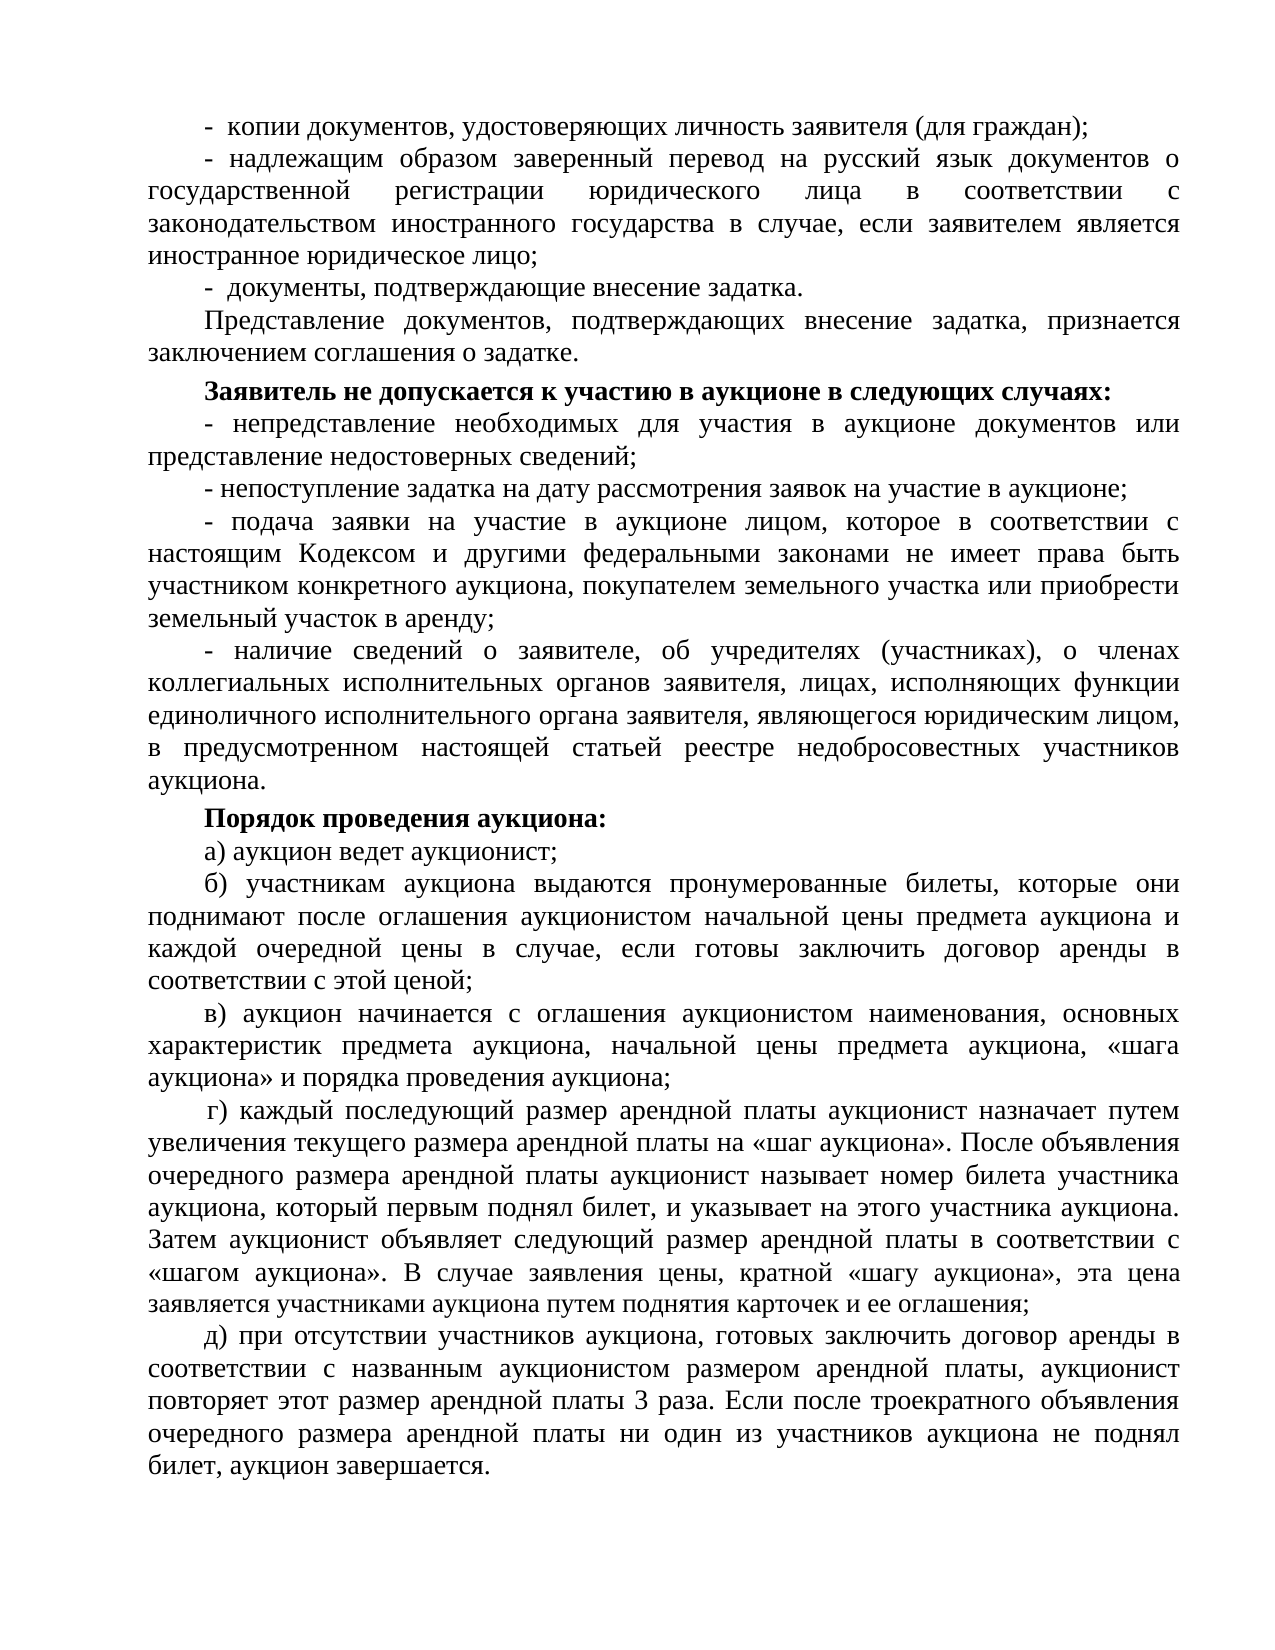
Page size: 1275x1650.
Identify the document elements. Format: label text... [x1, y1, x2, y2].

text - надлежащим образом заверенный перевод на русский язык документов о государственной регистрации юридического лица в соответствии с законодательством иностранного государства в случае, если заявителем является иностранное юридическое лицо; [148, 141, 1181, 271]
text Представление документов, подтверждающих внесение задатка, признается заключением соглашения о задатке. [148, 303, 1181, 368]
text б) участникам аукциона выдаются пронумерованные билеты, которые они поднимают после оглашения аукционистом начальной цены предмета аукциона и каждой очередной цены в случае, если готовы заключить договор аренды в соответствии с этой ценой; [148, 866, 1181, 996]
text - наличие сведений о заявителе, об учредителях (участниках), о членах коллегиальных исполнительных органов заявителя, лицах, исполняющих функции единоличного исполнительного органа заявителя, являющегося юридическим лицом, в предусмотренном настоящей статьей реестре недобросовестных участников аукциона. [148, 633, 1181, 795]
text - копии документов, удостоверяющих личность заявителя (для граждан); [148, 108, 1181, 141]
text а) аукцион ведет аукционист; [148, 834, 1181, 866]
text - непоступление задатка на дату рассмотрения заявок на участие в аукционе; [148, 471, 1181, 503]
text д) при отсутствии участников аукциона, готовых заключить договор аренды в соответствии с названным аукционистом размером арендной платы, аукционист повторяет этот размер арендной платы 3 раза. Если после троекратного объявления очередного размера арендной платы ни один из участников аукциона не поднял билет, аукцион завершается. [148, 1318, 1181, 1480]
text в) аукцион начинается с оглашения аукционистом наименования, основных характеристик предмета аукциона, начальной цены предмета аукциона, «шага аукциона» и порядка проведения аукциона; [148, 996, 1181, 1093]
text г) каждый последующий размер арендной платы аукционист назначает путем увеличения текущего размера арендной платы на «шаг аукциона». После объявления очередного размера арендной платы аукционист называет номер билета участника аукциона, который первым поднял билет, и указывает на этого участника аукциона. Затем аукционист объявляет следующий размер арендной платы в соответствии с «шагом аукциона». В случае заявления цены, кратной «шагу аукциона», эта цена заявляется участниками аукциона путем поднятия карточек и ее оглашения; [148, 1093, 1181, 1318]
text - подача заявки на участие в аукционе лицом, которое в соответствии с настоящим Кодексом и другими федеральными законами не имеет права быть участником конкретного аукциона, покупателем земельного участка или приобрести земельный участок в аренду; [148, 503, 1181, 633]
text Порядок проведения аукциона: [148, 801, 1181, 834]
text Заявитель не допускается к участию в аукционе в следующих случаях: [148, 374, 1181, 406]
text - непредставление необходимых для участия в аукционе документов или представление недостоверных сведений; [148, 406, 1181, 471]
text - документы, подтверждающие внесение задатка. [148, 271, 1181, 303]
